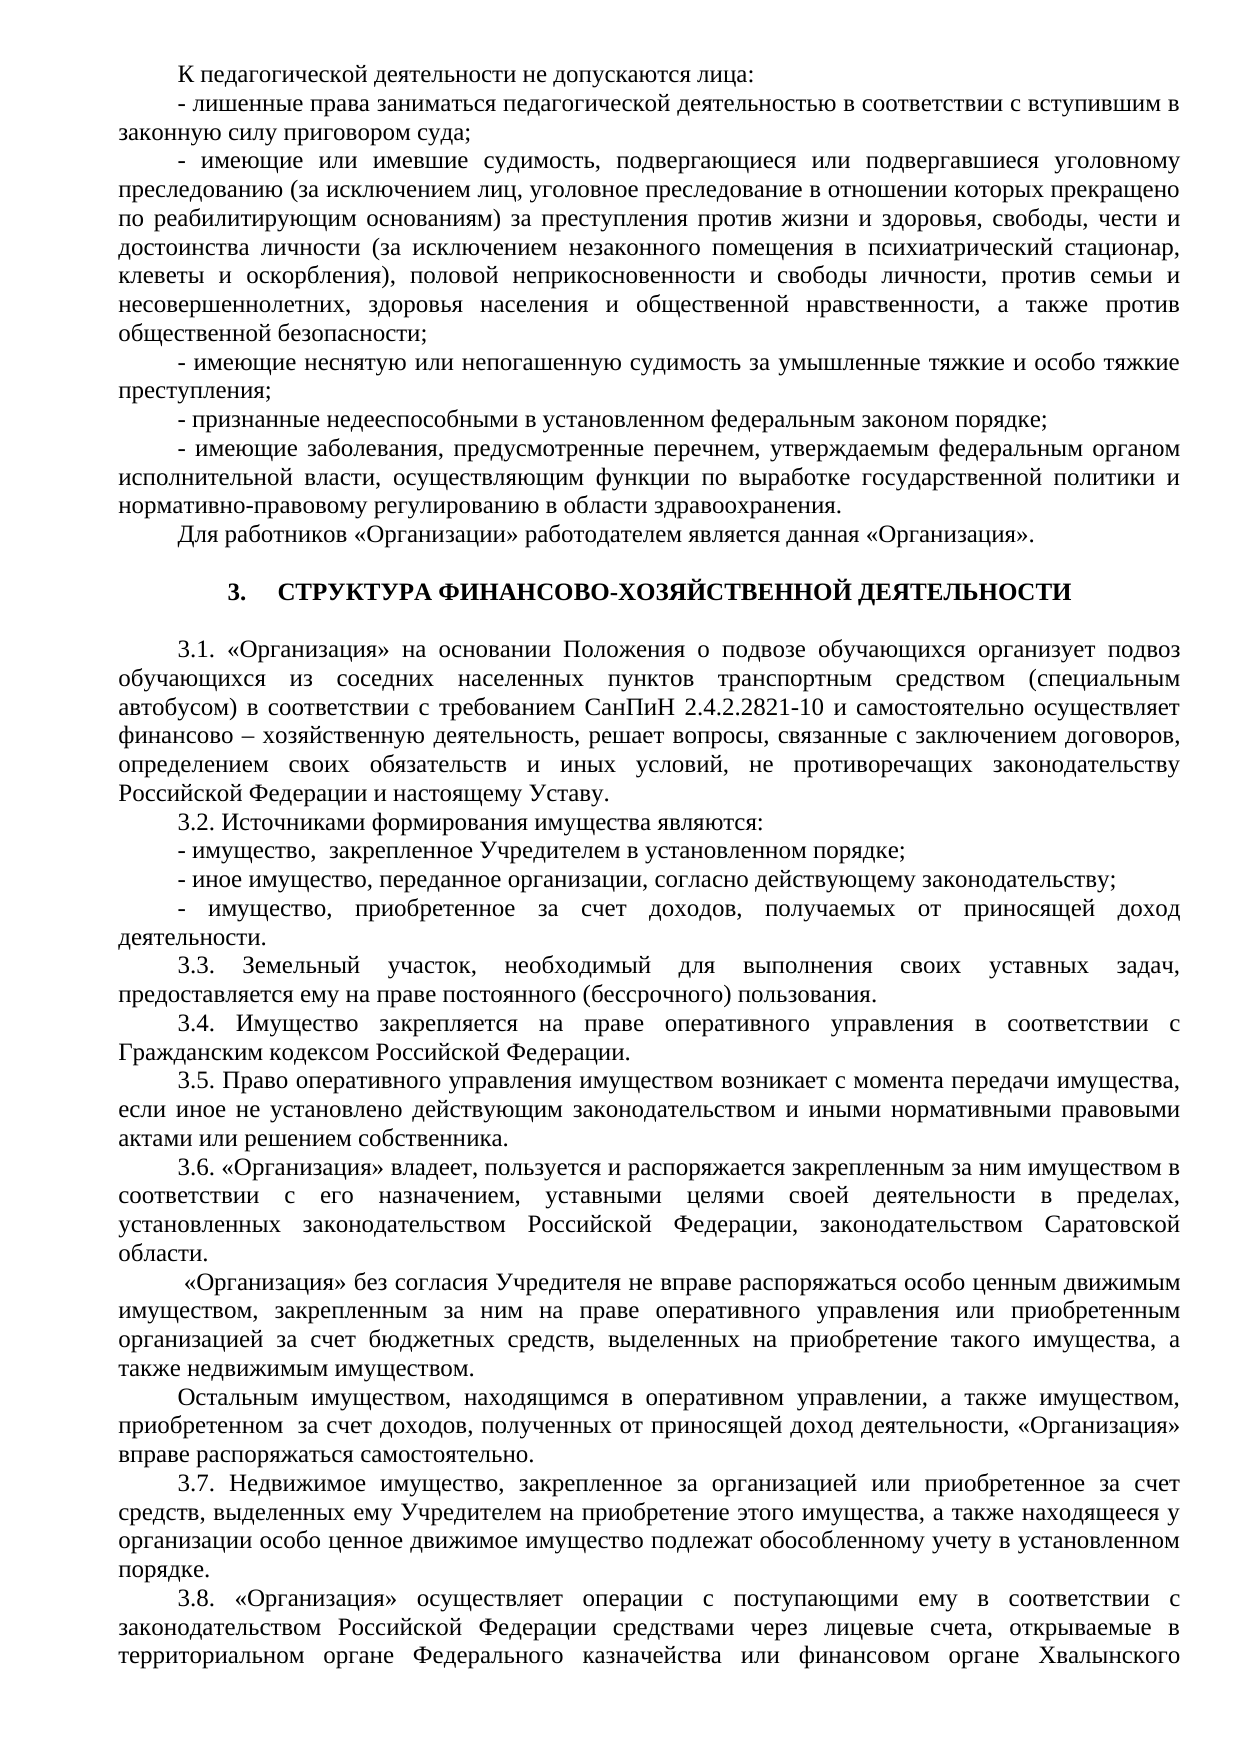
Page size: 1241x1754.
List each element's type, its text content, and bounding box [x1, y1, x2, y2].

text - признанные недееспособными в установленном федеральным законом порядке; [118, 404, 1181, 433]
text 3.5. Право оперативного управления имуществом возникает с момента передачи имущества, если иное не установлено действующим законодательством и иными нормативными правовыми актами или решением собственника. [118, 1065, 1181, 1152]
text - иное имущество, переданное организации, согласно действующему законодательству; [118, 864, 1181, 893]
text Остальным имуществом, находящимся в оперативном управлении, а также имуществом, приобретенном за счет доходов, полученных от приносящей доход деятельности, «Организация» вправе распоряжаться самостоятельно. [118, 1382, 1181, 1468]
text Для работников «Организации» работодателем является данная «Организация». [118, 519, 1181, 548]
text - имущество, приобретенное за счет доходов, получаемых от приносящей доход деятельности. [118, 893, 1181, 950]
text - имеющие заболевания, предусмотренные перечнем, утверждаемым федеральным органом исполнительной власти, осуществляющим функции по выработке государственной политики и нормативно-правовому регулированию в области здравоохранения. [118, 433, 1181, 519]
text - лишенные права заниматься педагогической деятельностью в соответствии с вступившим в законную силу приговором суда; [118, 88, 1181, 145]
text - имеющие или имевшие судимость, подвергающиеся или подвергавшиеся уголовному преследованию (за исключением лиц, уголовное преследование в отношении которых прекращено по реабилитирующим основаниям) за преступления против жизни и здоровья, свободы, чести и достоинства личности (за исключением незаконного помещения в психиатрический стационар, клеветы и оскорбления), половой неприкосновенности и свободы личности, против семьи и несовершеннолетних, здоровья населения и общественной нравственности, а также против общественной безопасности; [118, 145, 1181, 347]
text К педагогической деятельности не допускаются лица: [118, 59, 1181, 88]
text - имеющие неснятую или непогашенную судимость за умышленные тяжкие и особо тяжкие преступления; [118, 347, 1181, 404]
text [118, 1583, 1181, 1669]
text «Организация» без согласия Учредителя не вправе распоряжаться особо ценным движимым имуществом, закрепленным за ним на праве оперативного управления или приобретенным организацией за счет бюджетных средств, выделенных на приобретение такого имущества, а также недвижимым имуществом. [118, 1267, 1181, 1382]
text 3.3. Земельный участок, необходимый для выполнения своих уставных задач, предоставляется ему на праве постоянного (бессрочного) пользования. [118, 950, 1181, 1008]
text - имущество, закрепленное Учредителем в установленном порядке; [118, 835, 1181, 864]
list СТРУКТУРА ФИНАНСОВО-ХОЗЯЙСТВЕННОЙ ДЕЯТЕЛЬНОСТИ [118, 577, 1181, 605]
text 3.2. Источниками формирования имущества являются: [118, 807, 1181, 835]
text 3.1. «Организация» на основании Положения о подвозе обучающихся организует подвоз обучающихся из соседних населенных пунктов транспортным средством (специальным автобусом) в соответствии с требованием СанПиН 2.4.2.2821-10 и самостоятельно осуществляет финансово – хозяйственную деятельность, решает вопросы, связанные с заключением договоров, определением своих обязательств и иных условий, не противоречащих законодательству Российской Федерации и настоящему Уставу. [118, 634, 1181, 807]
text 3.4. Имущество закрепляется на праве оперативного управления в соответствии с Гражданским кодексом Российской Федерации. [118, 1008, 1181, 1065]
text 3.7. Недвижимое имущество, закрепленное за организацией или приобретенное за счет средств, выделенных ему Учредителем на приобретение этого имущества, а также находящееся у организации особо ценное движимое имущество подлежат обособленному учету в установленном порядке. [118, 1468, 1181, 1583]
text 3.6. «Организация» владеет, пользуется и распоряжается закрепленным за ним имуществом в соответствии с его назначением, уставными целями своей деятельности в пределах, установленных законодательством Российской Федерации, законодательством Саратовской области. [118, 1152, 1181, 1267]
